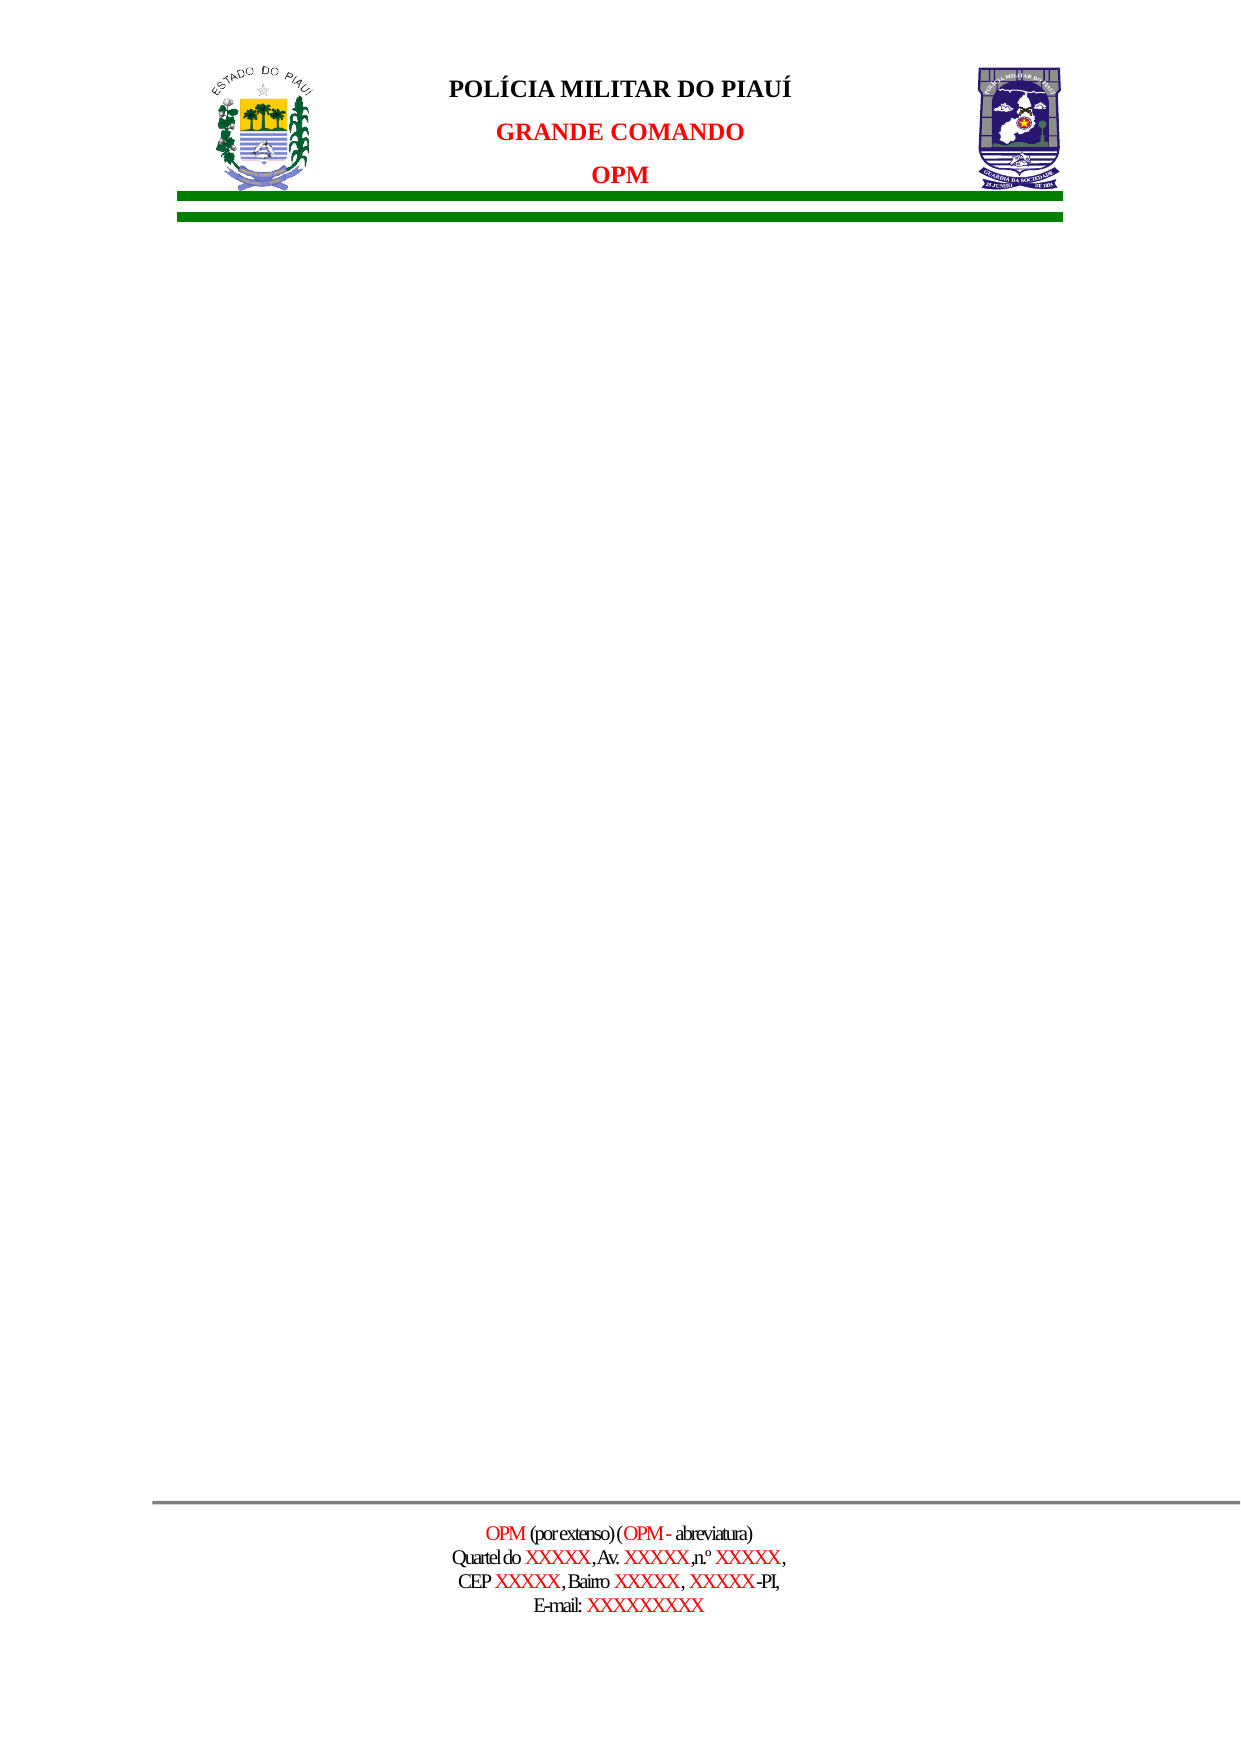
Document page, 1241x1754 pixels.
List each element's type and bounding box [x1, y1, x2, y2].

picture [210, 66, 314, 191]
